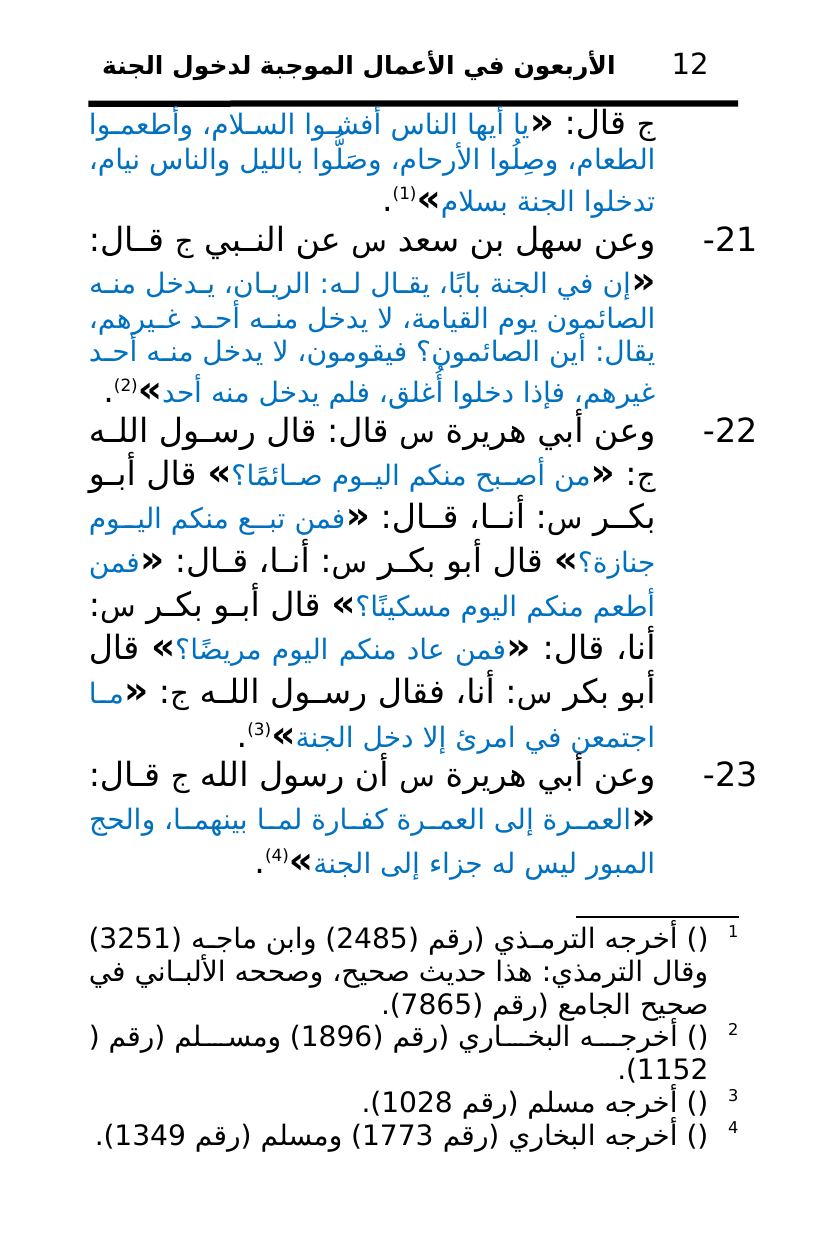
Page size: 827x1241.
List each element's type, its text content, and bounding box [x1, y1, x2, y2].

list وعن أبي هريرة س قال: قال رسول الله ج: «من أصبح منكم اليوم صائمًا؟» قال أبو بكر س: أنا، قال: «فمن تبع منكم اليوم جنازة؟» قال أبو بكر س: أنا، قال: «فمن أطعم منكم اليوم مسكينًا؟» قال أبو بكر س: أنا، قال: «فمن عاد منكم اليوم مريضًا؟» قال أبو بكر س: أنا، فقال رسول الله ج: «ما اجتمعن في امرئ إلا دخل الجنة»(). [89, 412, 703, 756]
list وعن أبي هريرة س أن رسول الله ج قال: «العمرة إلى العمرة كفارة لما بينهما، والحج المبور ليس له جزاء إلى الجنة»(). [89, 756, 703, 882]
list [89, 100, 703, 220]
list وعن سهل بن سعد س عن النبي ج قال: «إن في الجنة بابًا، يقال له: الريان، يدخل منه الصائمون يوم القيامة، لا يدخل منه أحد غيرهم، يقال: أين الصائمون؟ فيقومون، لا يدخل منه أحد غيرهم، فإذا دخلوا أُغلق، فلم يدخل منه أحد»(). [89, 220, 703, 412]
